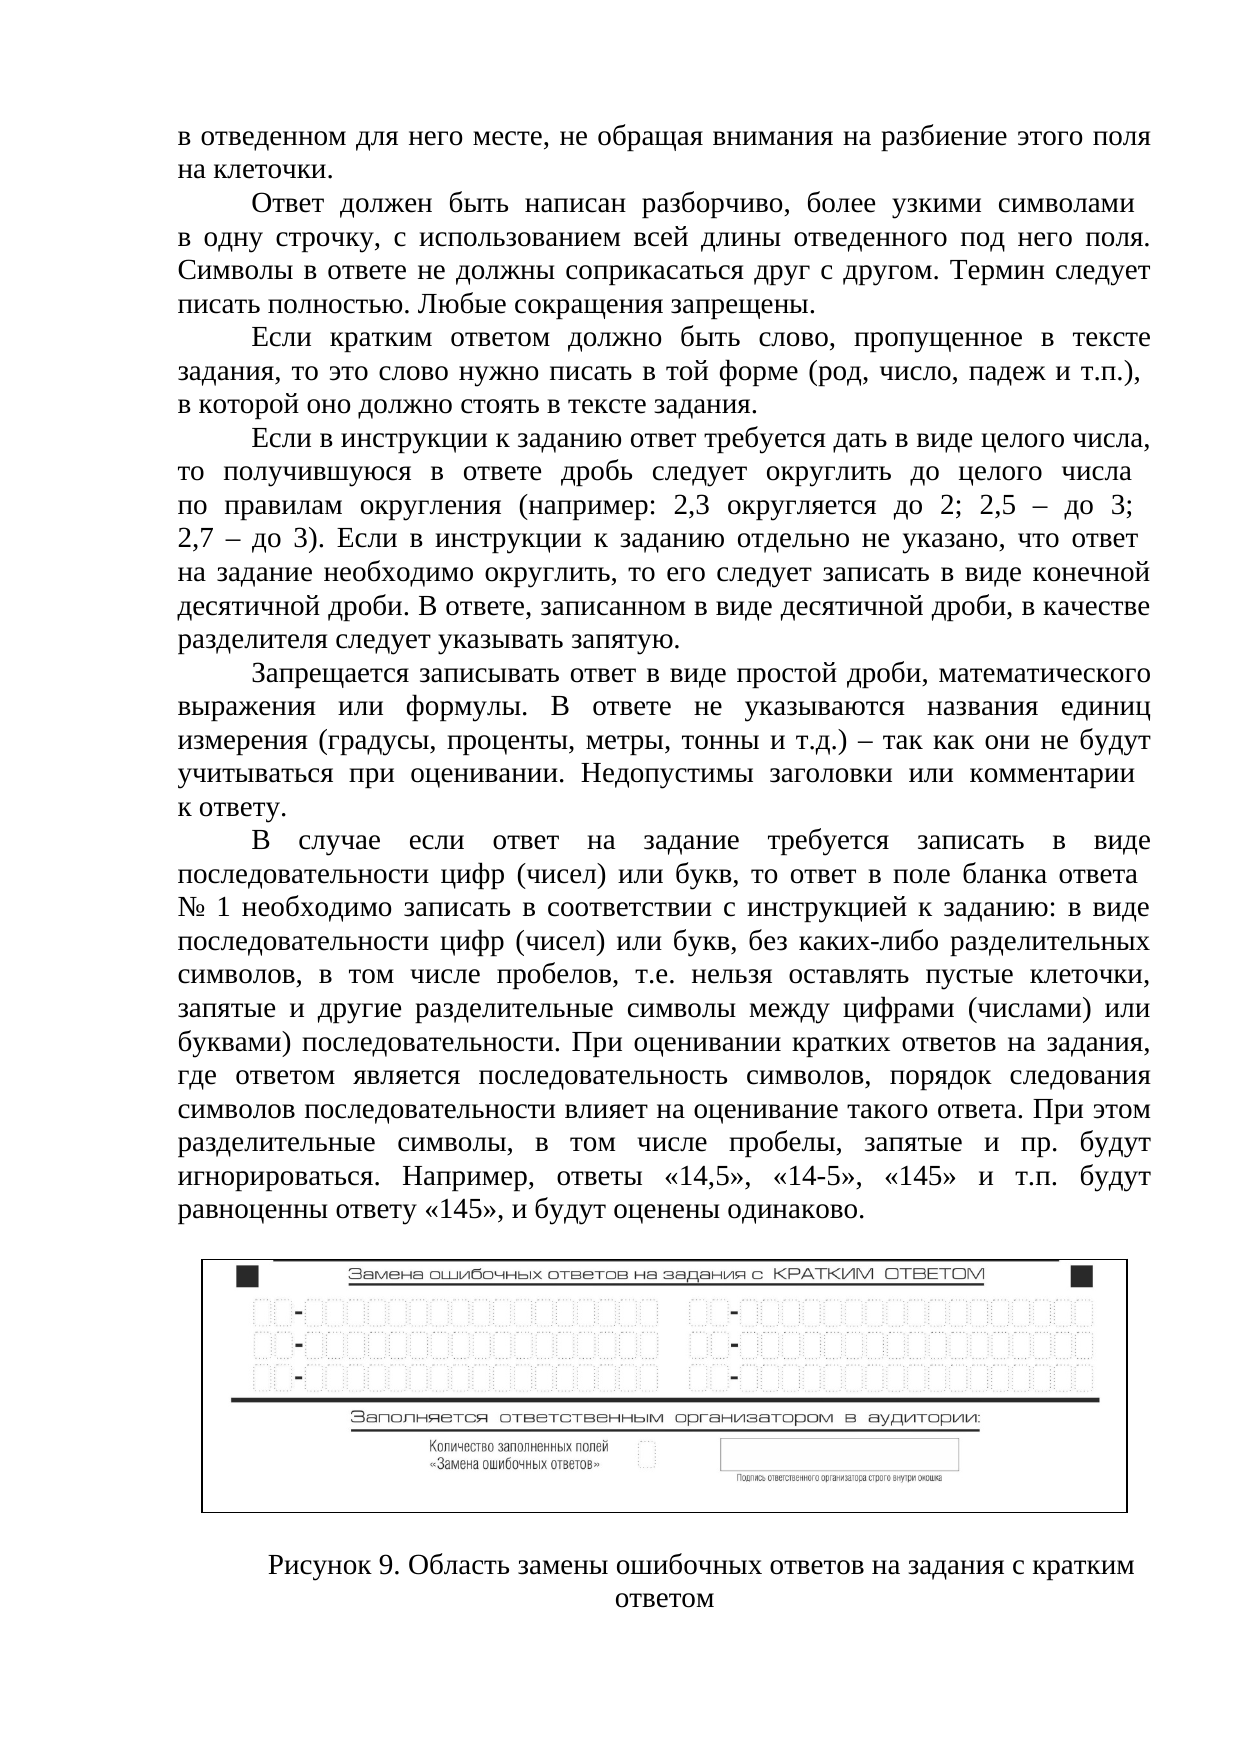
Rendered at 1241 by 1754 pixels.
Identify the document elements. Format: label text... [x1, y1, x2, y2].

picture [203, 1260, 1126, 1512]
text Если в инструкции к заданию ответ требуется дать в виде целого числа, то получившуюся в ответе дробь следует округлить до целого числа по правилам округления (например: 2,3 округляется до 2; 2,5 – до 3; 2,7 – до 3). Если в инструкции к заданию отдельно не указано, что ответ на задание необходимо округлить, то его следует записать в виде конечной десятичной дроби. В ответе, записанном в виде десятичной дроби, в качестве разделителя следует указывать запятую. [177, 420, 1152, 655]
text Рисунок 9. Область замены ошибочных ответов на задания с кратким ответом [177, 1547, 1152, 1614]
text Ответ должен быть написан разборчиво, более узкими символами в одну строчку, с использованием всей длины отведенного под него поля. Символы в ответе не должны соприкасаться друг с другом. Термин следует писать полностью. Любые сокращения запрещены. [177, 185, 1152, 319]
text Если кратким ответом должно быть слово, пропущенное в тексте задания, то это слово нужно писать в той форме (род, число, падеж и т.п.), в которой оно должно стоять в тексте задания. [177, 319, 1152, 420]
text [177, 118, 1152, 185]
text В случае если ответ на задание требуется записать в виде последовательности цифр (чисел) или букв, то ответ в поле бланка ответа № 1 необходимо записать в соответствии с инструкцией к заданию: в виде последовательности цифр (чисел) или букв, без каких-либо разделительных символов, в том числе пробелов, т.е. нельзя оставлять пустые клеточки, запятые и другие разделительные символы между цифрами (числами) или буквами) последовательности. При оценивании кратких ответов на задания, где ответом является последовательность символов, порядок следования символов последовательности влияет на оценивание такого ответа. При этом разделительные символы, в том числе пробелы, запятые и пр. будут игнорироваться. Например, ответы «14,5», «14-5», «145» и т.п. будут равноценны ответу «145», и будут оценены одинаково. [177, 822, 1152, 1225]
text Запрещается записывать ответ в виде простой дроби, математического выражения или формулы. В ответе не указываются названия единиц измерения (градусы, проценты, метры, тонны и т.д.) – так как они не будут учитываться при оценивании. Недопустимы заголовки или комментарии к ответу. [177, 655, 1152, 822]
